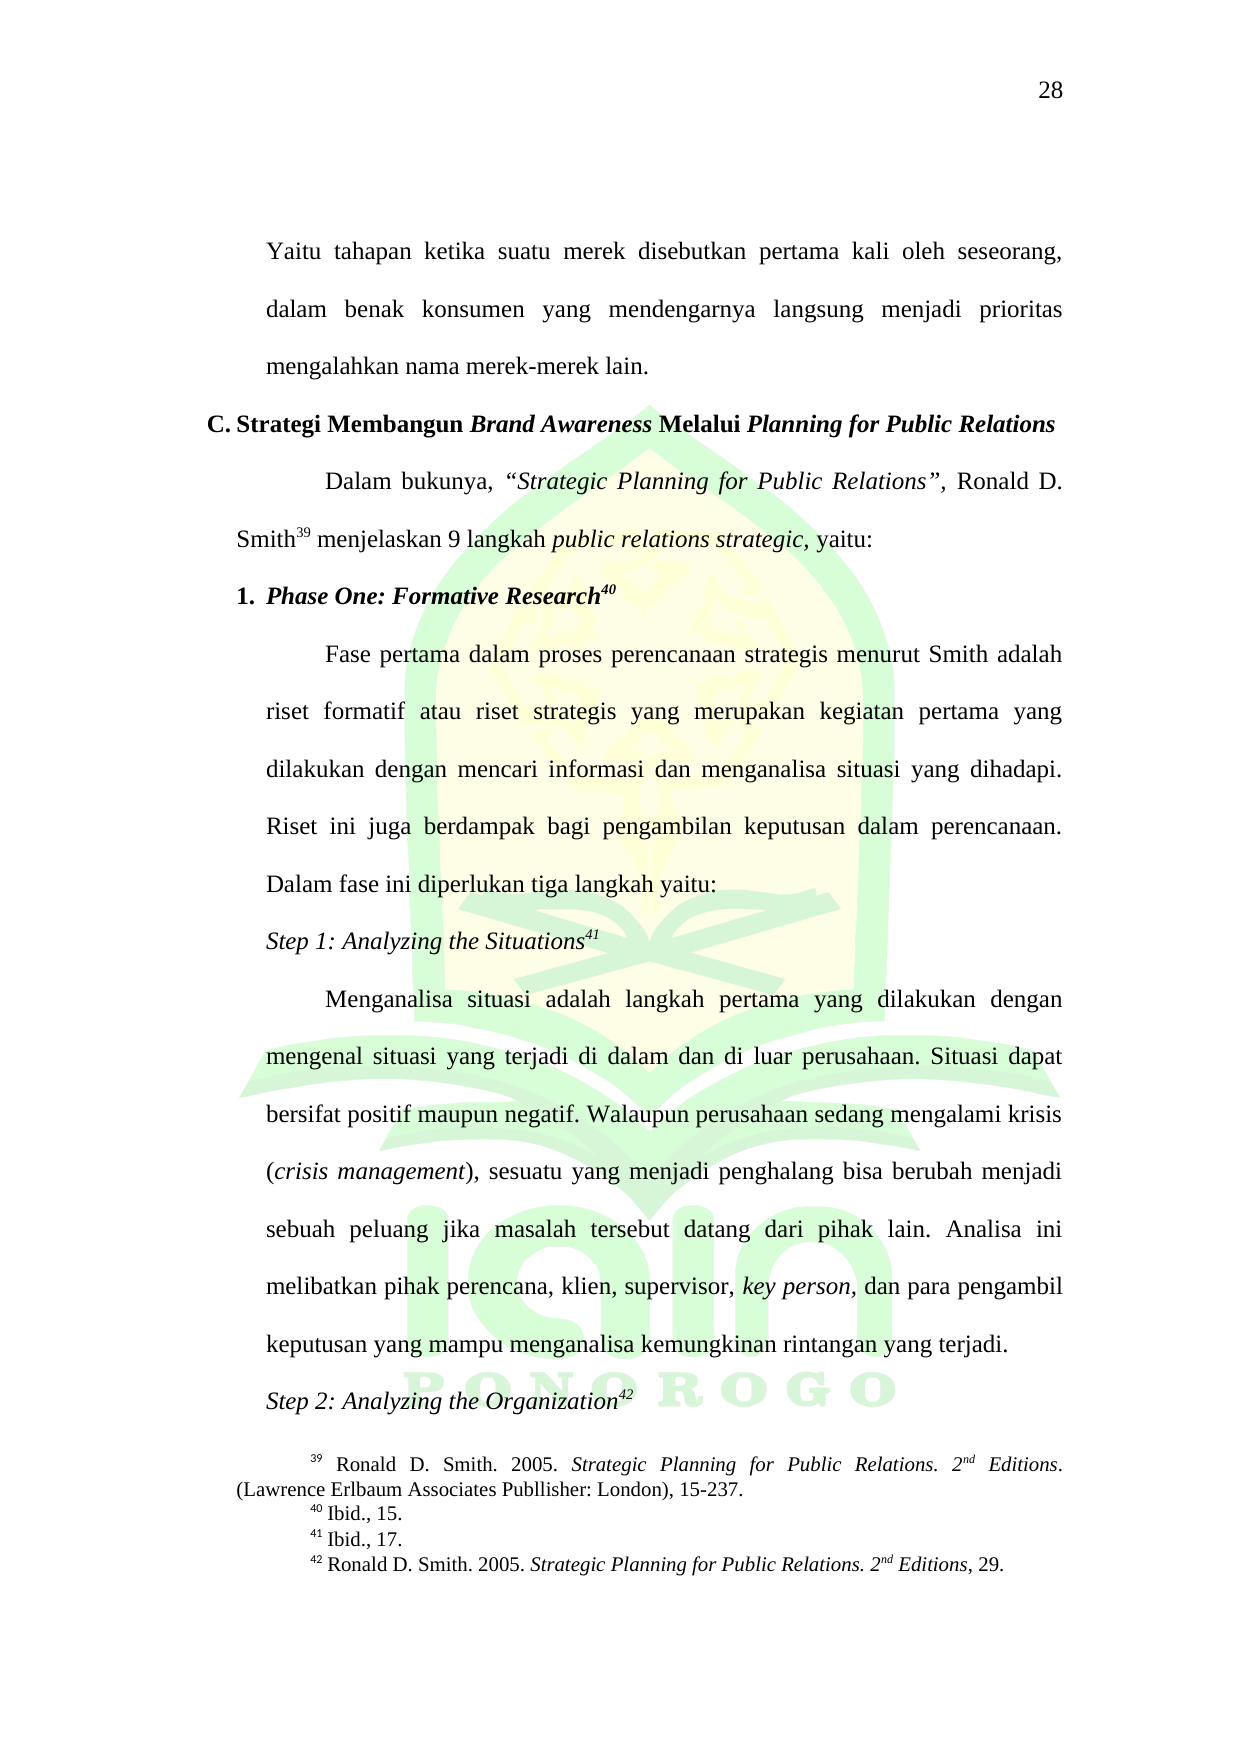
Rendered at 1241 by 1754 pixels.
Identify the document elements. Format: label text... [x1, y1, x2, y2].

list Strategi Membangun Brand Awareness Melalui Planning for Public Relations [207, 409, 1063, 437]
text Yaitu tahapan ketika suatu merek disebutkan pertama kali oleh seseorang, dalam benak konsumen yang mendengarnya langsung menjadi prioritas mengalahkan nama merek-merek lain. [266, 236, 1063, 380]
list Phase One: Formative Research [236, 581, 1063, 610]
text Step 2: Analyzing the Organization [266, 1386, 1063, 1415]
text Fase pertama dalam proses perencanaan strategis menurut Smith adalah riset formatif atau riset strategis yang merupakan kegiatan pertama yang dilakukan dengan mencari informasi dan menganalisa situasi yang dihadapi. Riset ini juga berdampak bagi pengambilan keputusan dalam perencanaan. Dalam fase ini diperlukan tiga langkah yaitu: [266, 639, 1063, 897]
text Menganalisa situasi adalah langkah pertama yang dilakukan dengan mengenal situasi yang terjadi di dalam dan di luar perusahaan. Situasi dapat bersifat positif maupun negatif. Walaupun perusahaan sedang mengalami krisis (crisis management), sesuatu yang menjadi penghalang bisa berubah menjadi sebuah peluang jika masalah tersebut datang dari pihak lain. Analisa ini melibatkan pihak perencana, klien, supervisor, key person, dan para pengambil keputusan yang mampu menganalisa kemungkinan rintangan yang terjadi. [266, 984, 1063, 1357]
text Dalam bukunya, “Strategic Planning for Public Relations”, Ronald D. Smith menjelaskan 9 langkah public relations strategic, yaitu: [236, 466, 1063, 552]
text Step 1: Analyzing the Situations [266, 926, 1063, 955]
